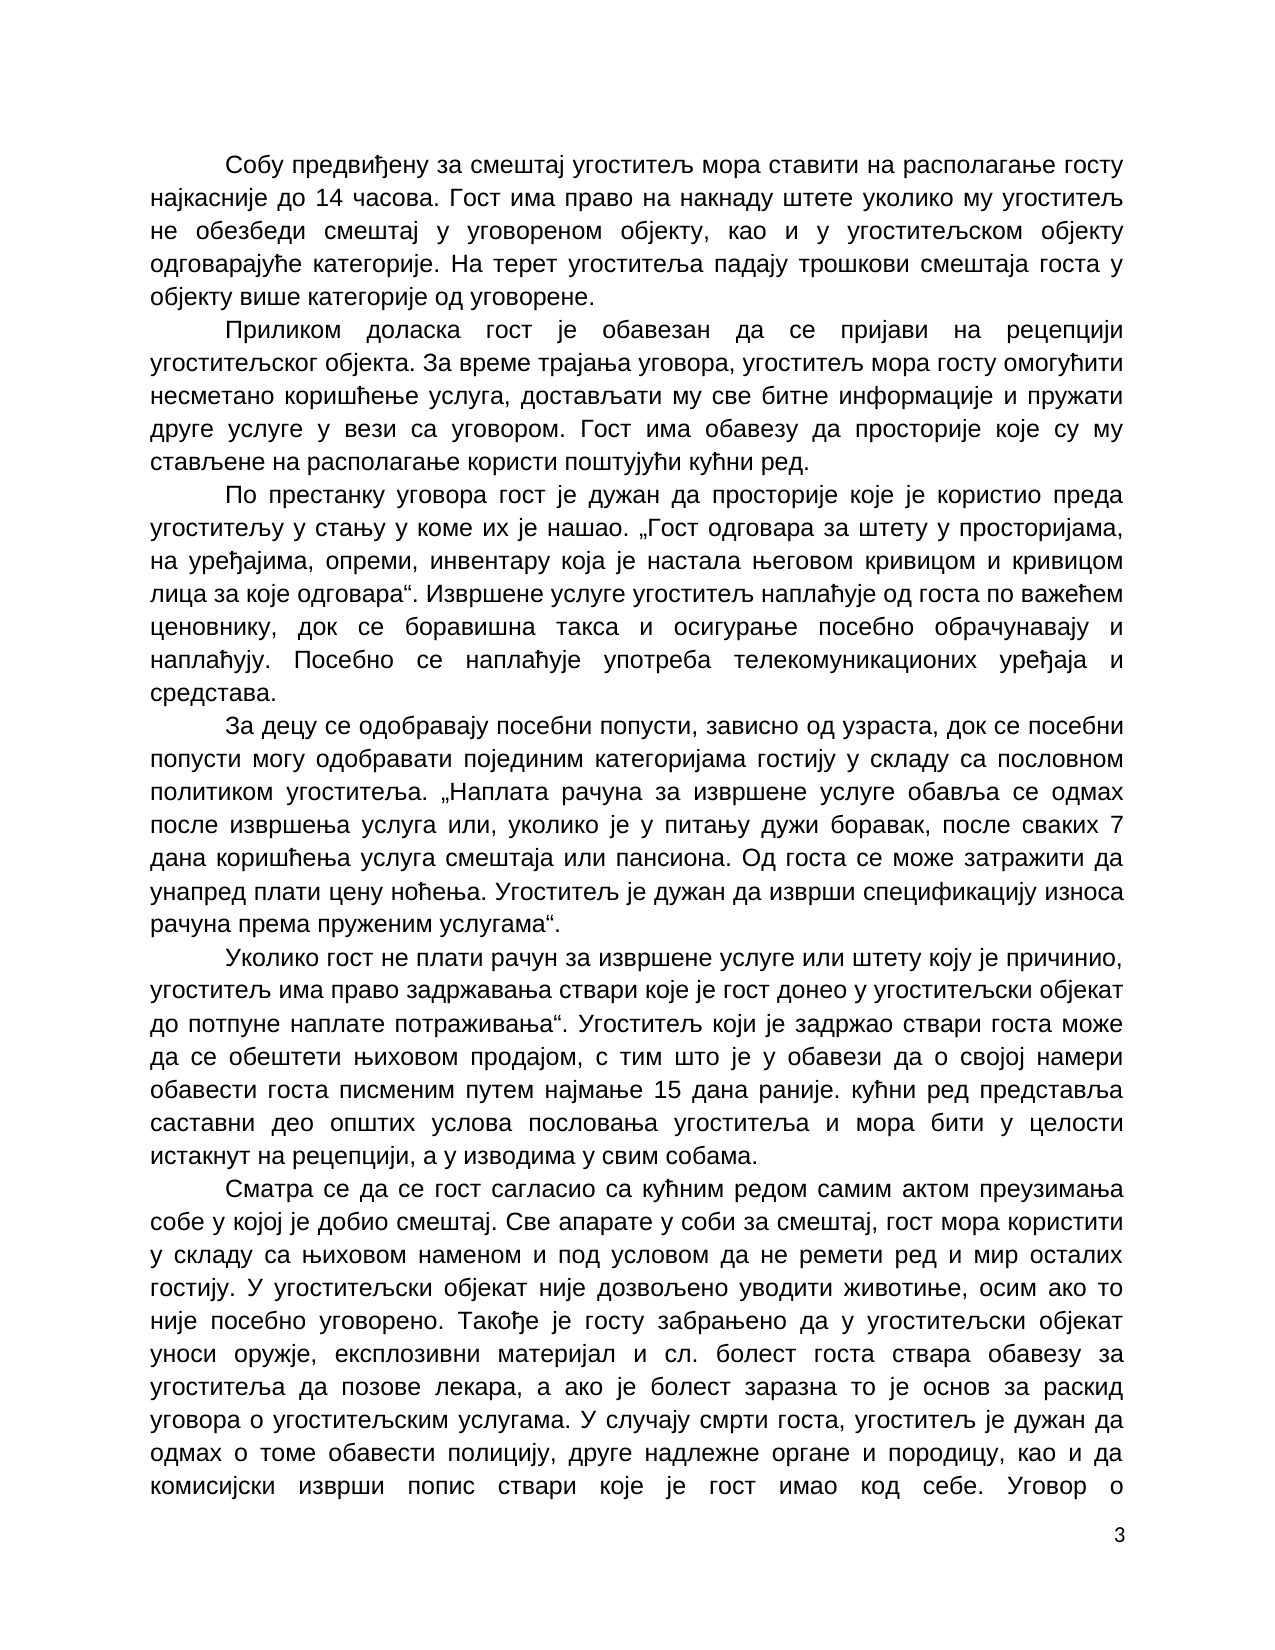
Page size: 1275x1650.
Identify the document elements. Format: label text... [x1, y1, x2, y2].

text Собу предвиђену за смештај угоститељ мора ставити на располагање госту најкасније до 14 часова. Гост има право на накнаду штете уколико му угоститељ не обезбеди смештај у уговореном објекту, као и у угоститељском објекту одговарајуће категорије. На терет угоститеља падају трошкови смештаја госта у објекту више категорије од уговорене. [150, 150, 1125, 311]
text За децу се одобравају посебни попусти, зависно од узраста, док се посебни попусти могу одобравати појединим категоријама гостију у складу са пословном политиком угоститеља. „Наплата рачуна за извршене услуге обавља се одмах после извршења услуга или, уколико је у питању дужи боравак, после сваких 7 дана коришћења услуга смештаја или пансиона. Од госта се може затражити да унапред плати цену ноћења. Угоститељ је дужан да изврши спецификацију износа рачуна према пруженим услугама“. [150, 711, 1125, 938]
text Приликом доласка гост је обавезан да се пријави на рецепцији угоститељског објекта. За време трајања уговора, угоститељ мора госту омогућити несметано коришћење услуга, достављати му све битне информације и пружати друге услуге у вези са уговором. Гост има обавезу да просторије које су му стављене на располагање користи поштујући кућни ред. [150, 315, 1125, 476]
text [150, 1174, 1125, 1499]
text Уколико гост не плати рачун за извршене услуге или штету коју је причинио, угоститељ има право задржавања ствари које је гост донео у угоститељски објекат до потпуне наплате потраживања“. Угоститељ који је задржао ствари госта може да се обештети њиховом продајом, с тим што је у обавези да о својој намери обавести госта писменим путем најмање 15 дана раније. кућни ред представља саставни део општих услова пословања угоститеља и мора бити у целости истакнут на рецепцији, а у изводима у свим собама. [150, 942, 1125, 1169]
text По престанку уговора гост је дужан да просторије које је користио преда угоститељу у стању у коме их је нашао. „Гост одговара за штету у просторијама, на уређајима, опреми, инвентару која је настала његовом кривицом и кривицом лица за које одговара“. Извршене услуге угоститељ наплаћује од госта по важећем ценовнику, док се боравишна такса и осигурање посебно обрачунавају и наплаћују. Посебно се наплаћује употреба телекомуникационих уређаја и средстава. [150, 480, 1125, 707]
